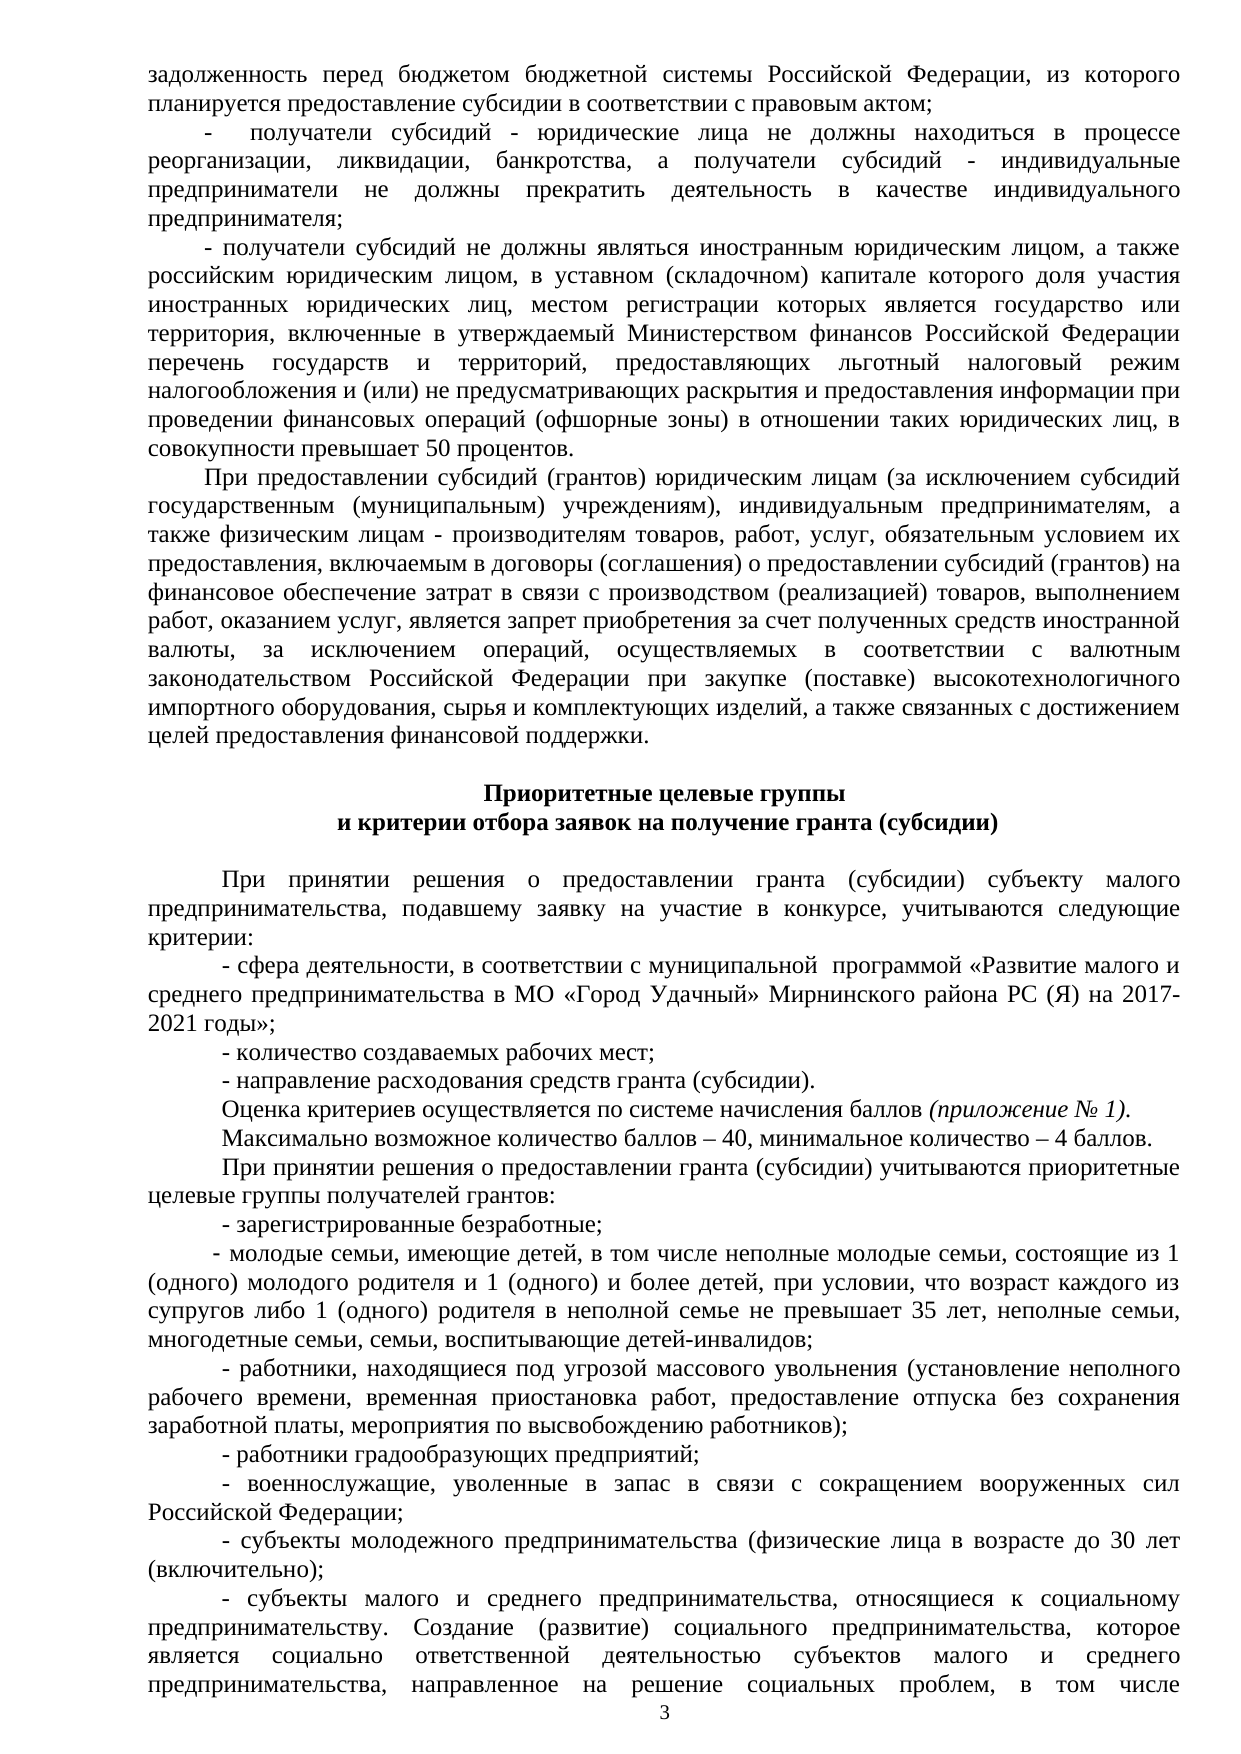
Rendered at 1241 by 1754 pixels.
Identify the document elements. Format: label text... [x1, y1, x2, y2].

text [148, 1583, 1181, 1698]
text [148, 59, 1181, 117]
text При принятии решения о предоставлении гранта (субсидии) субъекту малого предпринимательства, подавшему заявку на участие в конкурсе, учитываются следующие критерии: [148, 864, 1181, 950]
text - зарегистрированные безработные; [148, 1209, 1181, 1238]
text - субъекты молодежного предпринимательства (физические лица в возрасте до 30 лет (включительно); [148, 1525, 1181, 1583]
text Оценка критериев осуществляется по системе начисления баллов (приложение № 1). [148, 1094, 1181, 1123]
text - молодые семьи, имеющие детей, в том числе неполные молодые семьи, состоящие из 1 (одного) молодого родителя и 1 (одного) и более детей, при условии, что возраст каждого из супругов либо 1 (одного) родителя в неполной семье не превышает 35 лет, неполные семьи, многодетные семьи, семьи, воспитывающие детей-инвалидов; [148, 1238, 1181, 1353]
text и критерии отбора заявок на получение гранта (субсидии) [148, 807, 1181, 835]
text - направление расходования средств гранта (субсидии). [148, 1065, 1181, 1094]
text - работники, находящиеся под угрозой массового увольнения (установление неполного рабочего времени, временная приостановка работ, предоставление отпуска без сохранения заработной платы, мероприятия по высвобождению работников); [148, 1353, 1181, 1439]
text Приоритетные целевые группы [148, 778, 1181, 807]
text - получатели субсидий - юридические лица не должны находиться в процессе реорганизации, ликвидации, банкротства, а получатели субсидий - индивидуальные предприниматели не должны прекратить деятельность в качестве индивидуального предпринимателя; [148, 117, 1181, 232]
text Максимально возможное количество баллов – 40, минимальное количество – 4 баллов. [148, 1123, 1181, 1152]
text - получатели субсидий не должны являться иностранным юридическим лицом, а также российским юридическим лицом, в уставном (складочном) капитале которого доля участия иностранных юридических лиц, местом регистрации которых является государство или территория, включенные в утверждаемый Министерством финансов Российской Федерации перечень государств и территорий, предоставляющих льготный налоговый режим налогообложения и (или) не предусматривающих раскрытия и предоставления информации при проведении финансовых операций (офшорные зоны) в отношении таких юридических лиц, в совокупности превышает 50 процентов. [148, 232, 1181, 462]
text При предоставлении субсидий (грантов) юридическим лицам (за исключением субсидий государственным (муниципальным) учреждениям), индивидуальным предпринимателям, а также физическим лицам - производителям товаров, работ, услуг, обязательным условием их предоставления, включаемым в договоры (соглашения) о предоставлении субсидий (грантов) на финансовое обеспечение затрат в связи с производством (реализацией) товаров, выполнением работ, оказанием услуг, является запрет приобретения за счет полученных средств иностранной валюты, за исключением операций, осуществляемых в соответствии с валютным законодательством Российской Федерации при закупке (поставке) высокотехнологичного импортного оборудования, сырья и комплектующих изделий, а также связанных с достижением целей предоставления финансовой поддержки. [148, 462, 1181, 749]
text При принятии решения о предоставлении гранта (субсидии) учитываются приоритетные целевые группы получателей грантов: [148, 1152, 1181, 1209]
text - сфера деятельности, в соответствии с муниципальной программой «Развитие малого и среднего предпринимательства в МО «Город Удачный» Мирнинского района РС (Я) на 2017-2021 годы»; [148, 950, 1181, 1037]
text - работники градообразующих предприятий; [148, 1439, 1181, 1468]
text - военнослужащие, уволенные в запас в связи с сокращением вооруженных сил Российской Федерации; [148, 1468, 1181, 1525]
text - количество создаваемых рабочих мест; [148, 1037, 1181, 1065]
